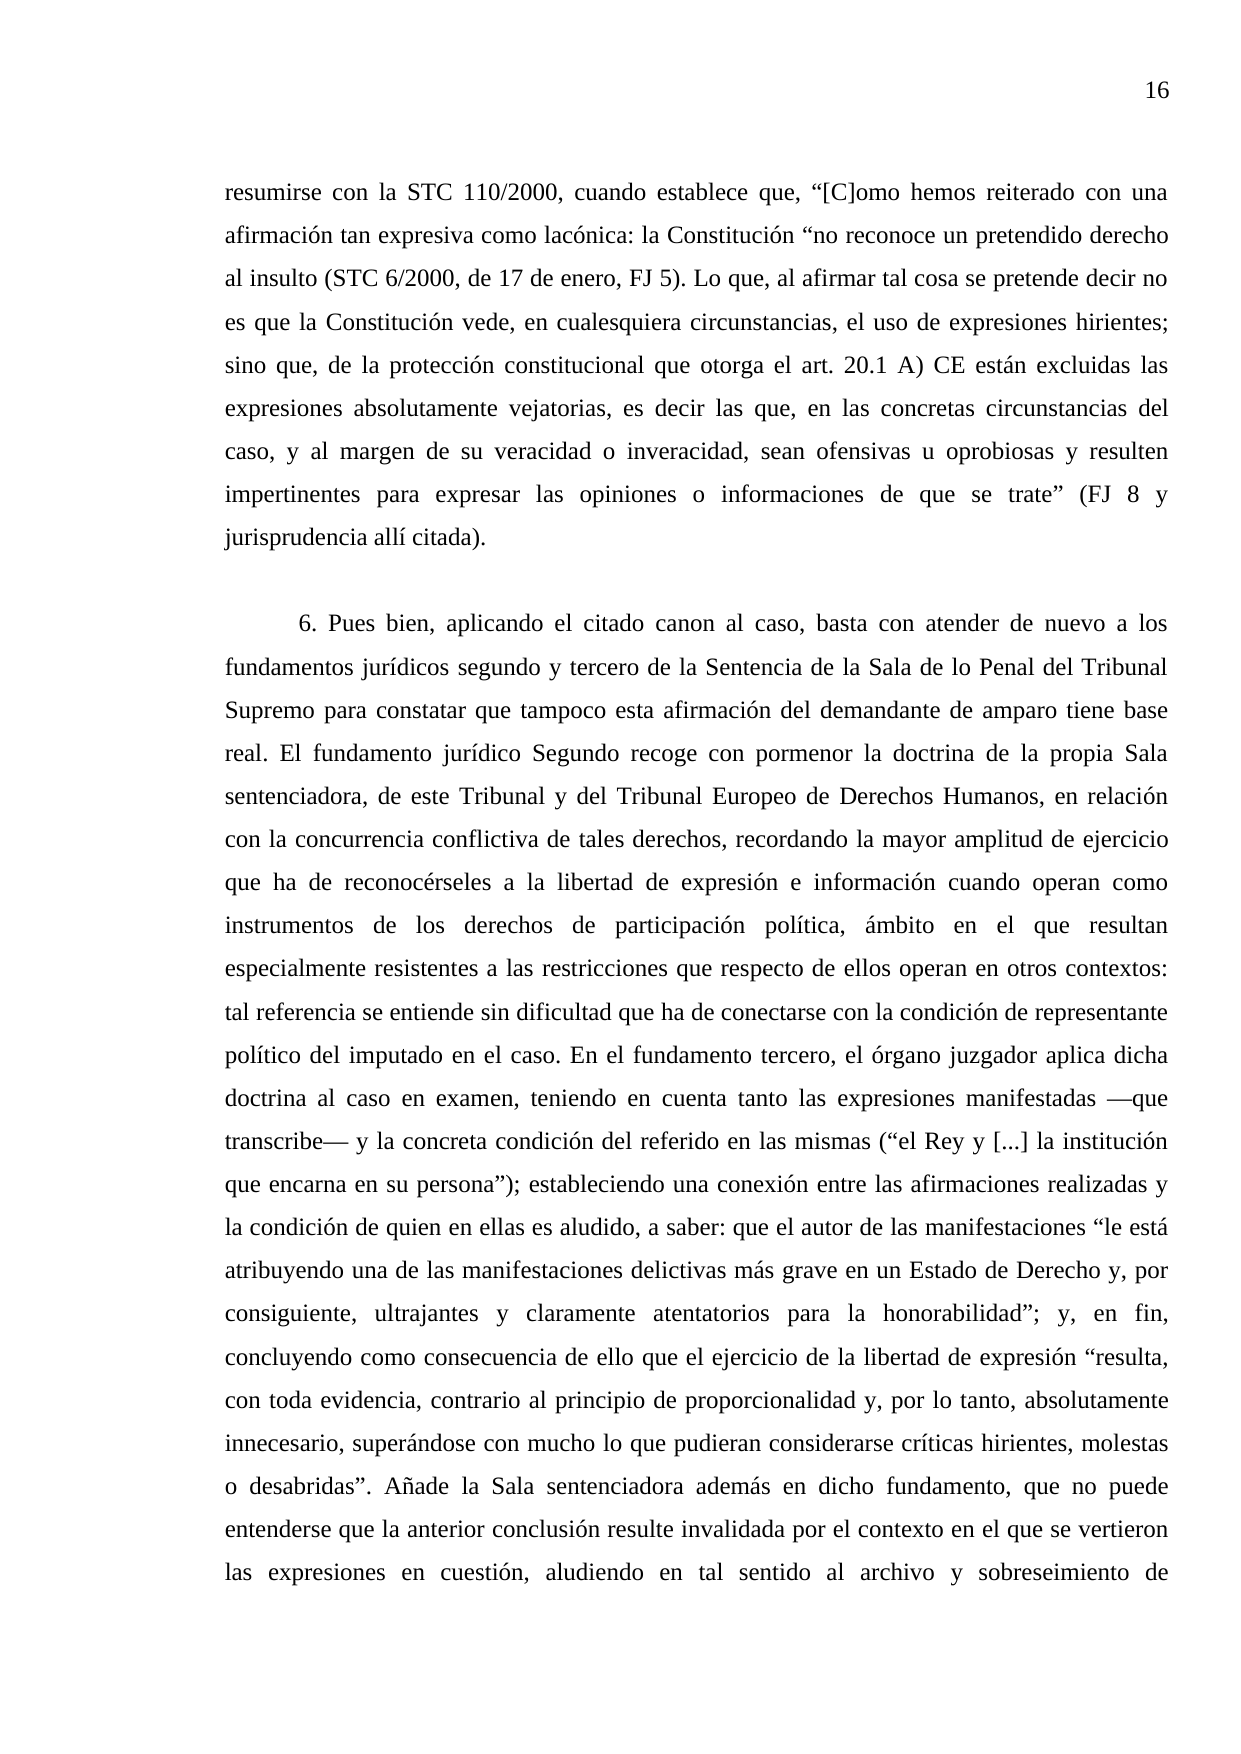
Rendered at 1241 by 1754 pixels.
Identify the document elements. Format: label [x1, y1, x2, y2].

text [224, 608, 1169, 1586]
text [224, 177, 1169, 551]
